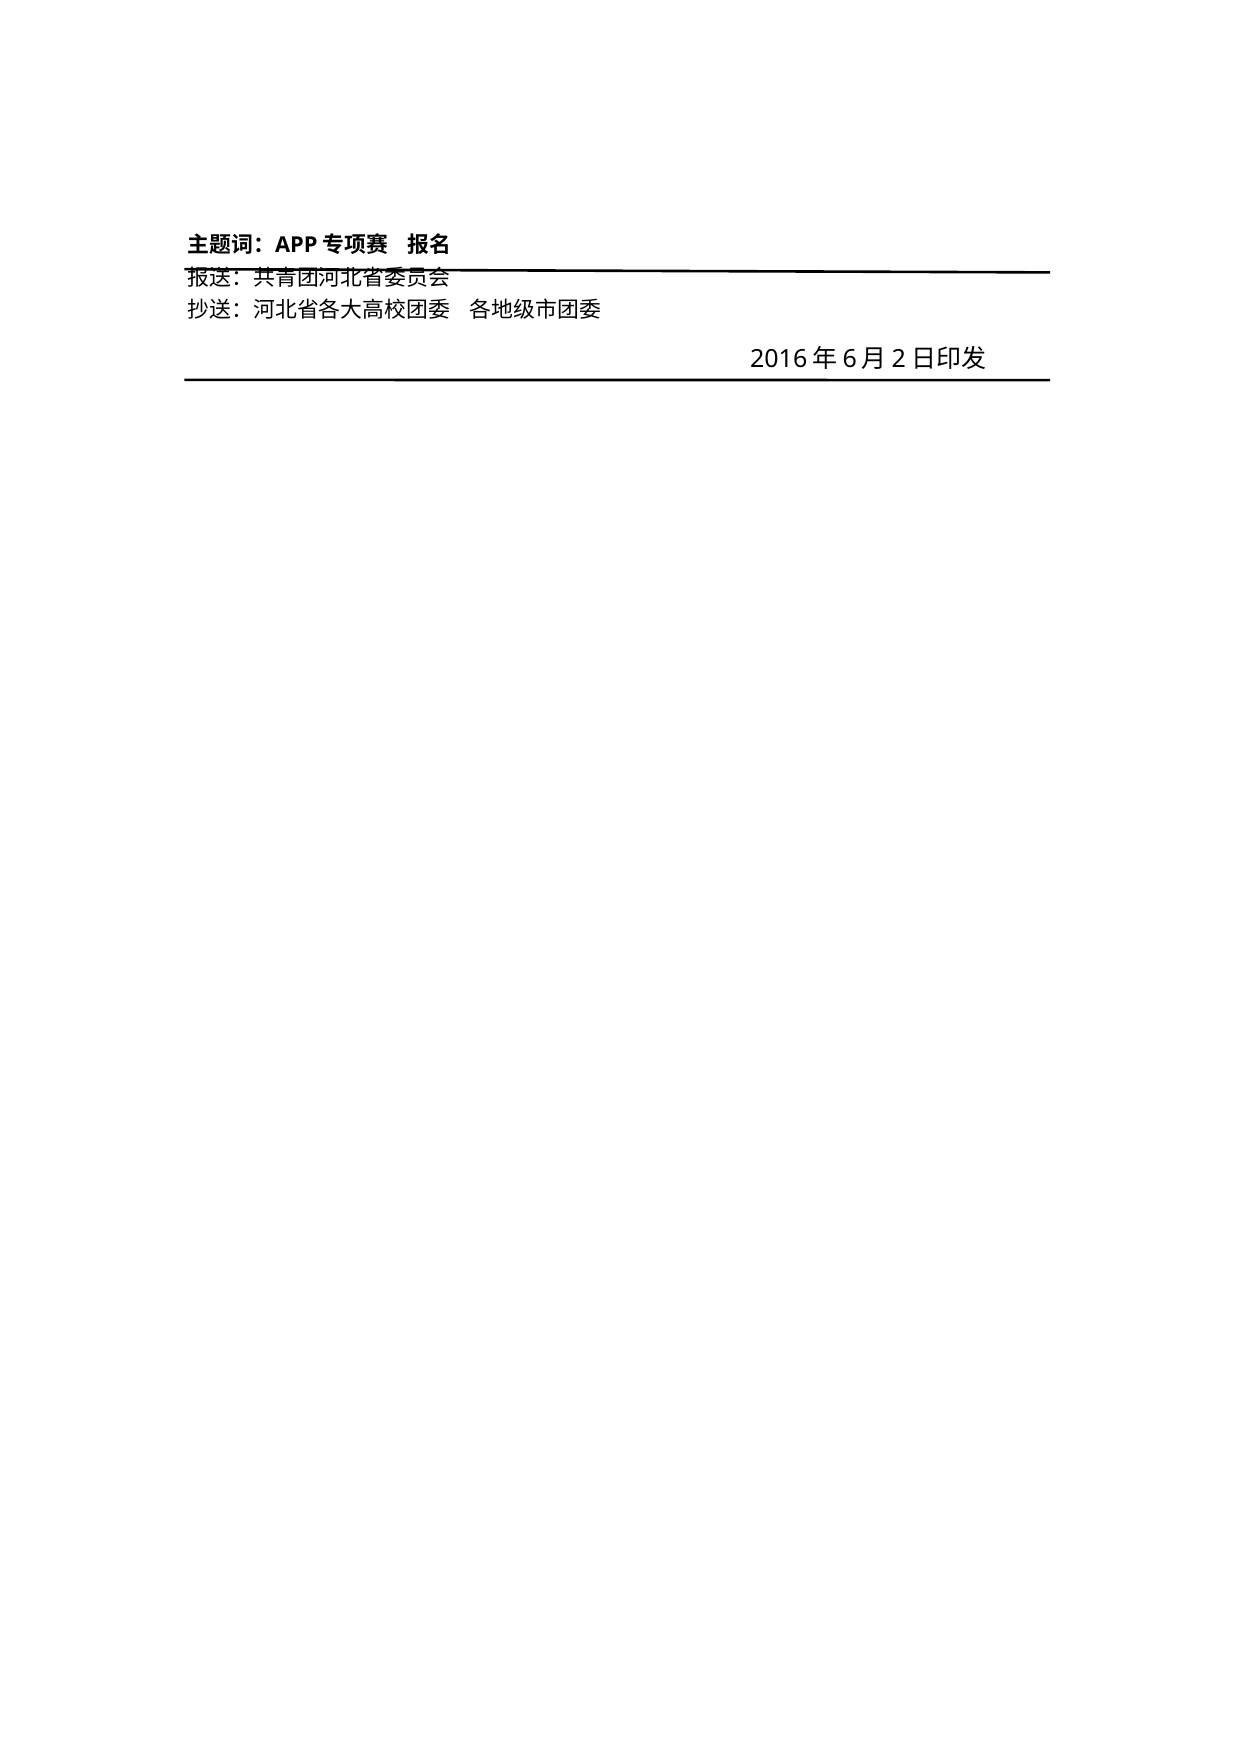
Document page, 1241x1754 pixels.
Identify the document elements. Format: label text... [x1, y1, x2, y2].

text 抄送：河北省各大高校团委 各地级市团委 [187, 292, 1053, 324]
text 报送：共青团河北省委员会 [187, 259, 1053, 292]
text 2016年6月2日印发 [187, 324, 1053, 389]
text 主题词：APP专项赛 报名 [187, 227, 1053, 259]
